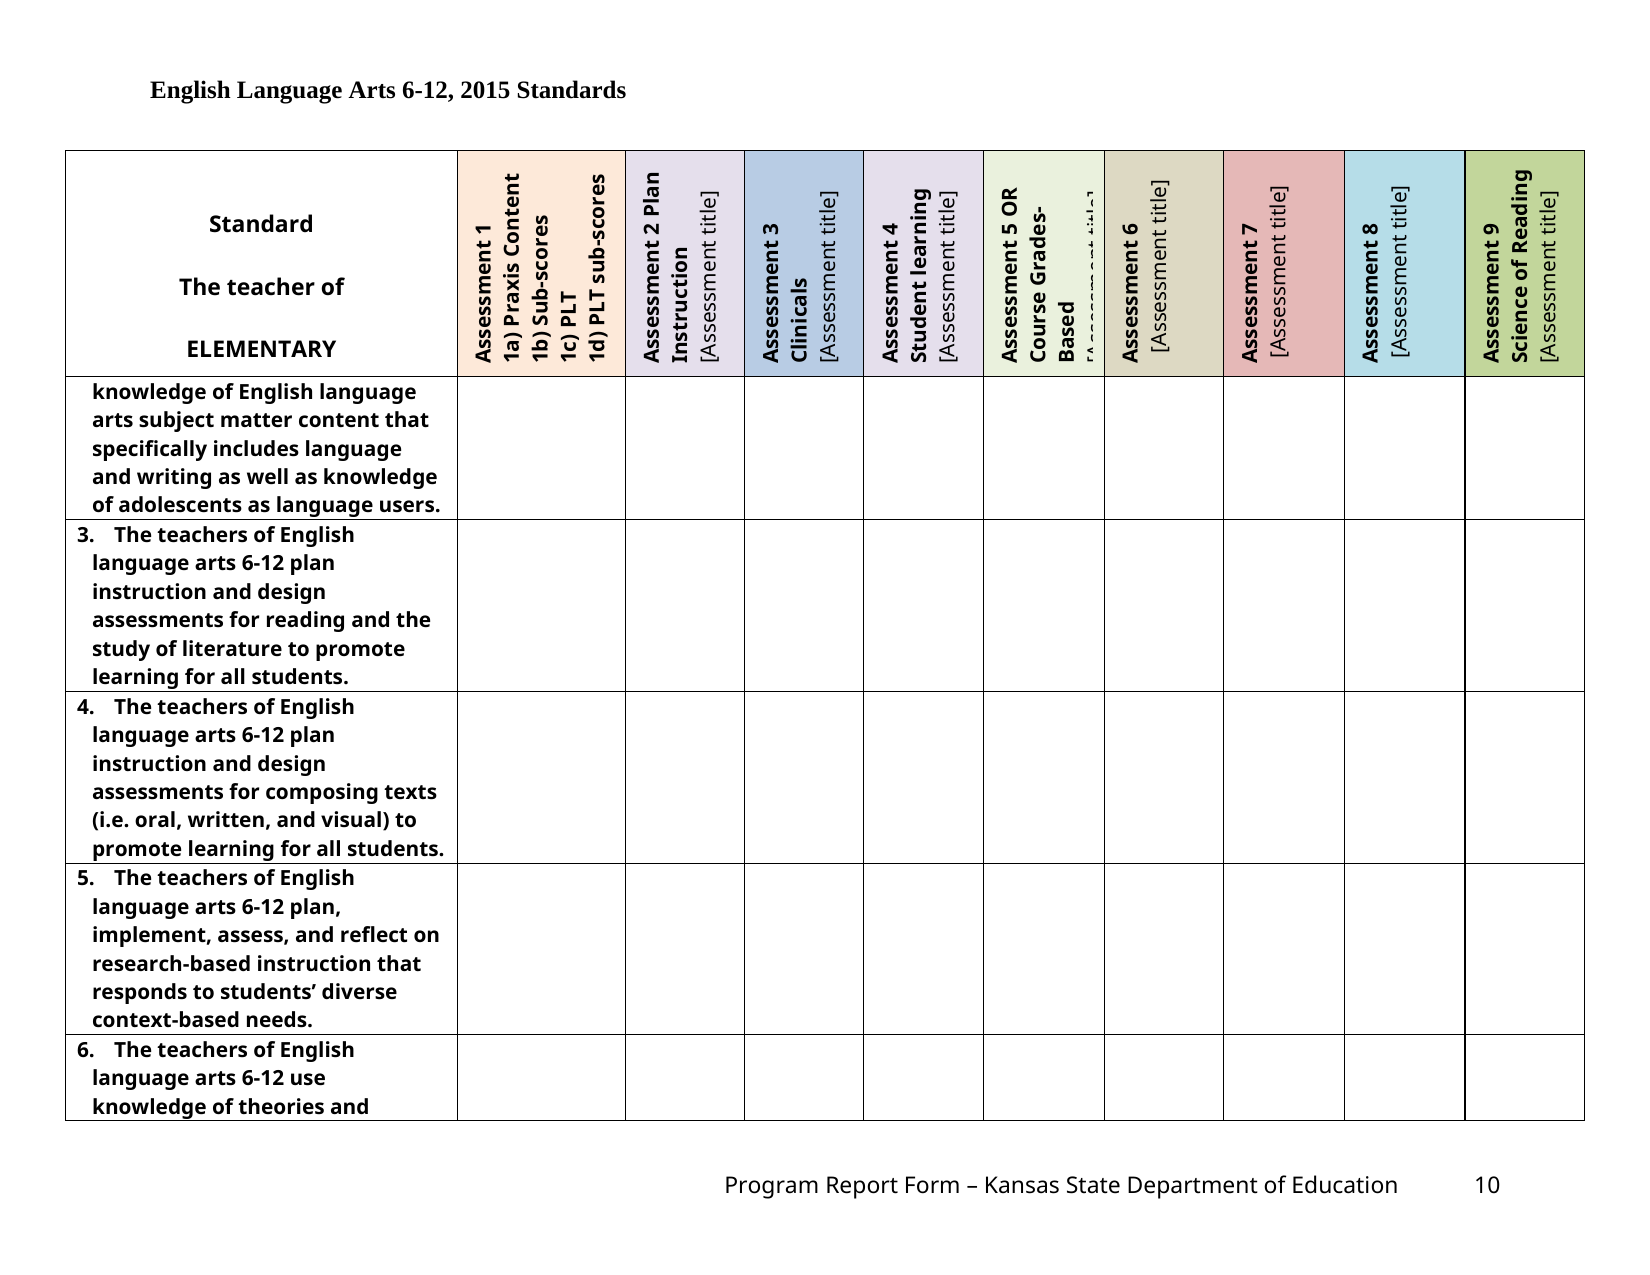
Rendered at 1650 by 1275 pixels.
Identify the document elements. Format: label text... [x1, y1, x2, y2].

table_cell [1345, 864, 1464, 1034]
table_cell [745, 692, 863, 862]
table_cell [1224, 520, 1344, 691]
table_cell [1105, 377, 1223, 519]
table_cell [626, 1035, 744, 1120]
table_cell [458, 520, 625, 691]
table_cell [1224, 377, 1344, 519]
table_cell [458, 1035, 625, 1120]
table_cell [1345, 520, 1464, 691]
table_cell [745, 864, 863, 1034]
table_header Assessment 4 Student learning [Assessment title] [864, 151, 983, 376]
table_cell [1466, 692, 1584, 862]
table_header Assessment 6 [Assessment title] [1105, 151, 1223, 376]
table_header Assessment 7 [Assessment title] [1224, 151, 1344, 376]
table_cell [1466, 864, 1584, 1034]
table_cell [458, 377, 625, 519]
table_cell [1466, 1035, 1584, 1120]
table_header Assessment 8 [Assessment title] [1345, 151, 1464, 376]
table_cell [626, 520, 744, 691]
table_cell The teachers of English language arts 6-12 plan instruction and design assessments for reading and the study of literature to promote learning for all students. [66, 520, 457, 691]
table_header Assessment 1 1a) Praxis Content 1b) Sub-scores 1c) PLT 1d) PLT sub-scores [458, 151, 625, 376]
table_cell [1466, 377, 1584, 519]
table_cell [984, 520, 1104, 691]
table_header Assessment 3 Clinicals [Assessment title] [745, 151, 863, 376]
table_cell [458, 692, 625, 862]
table_cell [745, 520, 863, 691]
table_cell [626, 692, 744, 862]
table_cell [1345, 377, 1464, 519]
table_cell [1105, 520, 1223, 691]
table_cell [1105, 864, 1223, 1034]
table_cell [984, 1035, 1104, 1120]
table_cell [745, 377, 863, 519]
table_cell [864, 1035, 983, 1120]
table_cell [1224, 692, 1344, 862]
table_cell [864, 377, 983, 519]
table_cell [1105, 1035, 1223, 1120]
table_cell [1105, 692, 1223, 862]
table_cell The teachers of English language arts 6-12 plan, implement, assess, and reflect on research-based instruction that responds to students’ diverse context-based needs. [66, 864, 457, 1034]
table_cell The teachers of English language arts 6-12 plan instruction and design assessments for composing texts (i.e. oral, written, and visual) to promote learning for all students. [66, 692, 457, 862]
table_header Assessment 5 OR Course Grades-Based [Assessment title] [984, 151, 1104, 376]
table_header Assessment 2 Plan Instruction [Assessment title] [626, 151, 744, 376]
table_header Assessment 9 Science of Reading [Assessment title] [1466, 151, 1584, 376]
table_cell [626, 377, 744, 519]
table_cell [1466, 520, 1584, 691]
table_cell [1224, 864, 1344, 1034]
table_cell [864, 692, 983, 862]
table_cell [458, 864, 625, 1034]
table_header Standard The teacher of ELEMENTARY [66, 151, 457, 376]
table_cell [864, 864, 983, 1034]
table_cell [984, 864, 1104, 1034]
table_cell [1345, 692, 1464, 862]
table_cell [1224, 1035, 1344, 1120]
table_cell [984, 377, 1104, 519]
table_cell [1345, 1035, 1464, 1120]
table_cell [626, 864, 744, 1034]
table_cell [864, 520, 983, 691]
table_cell [984, 692, 1104, 862]
table_cell [745, 1035, 863, 1120]
